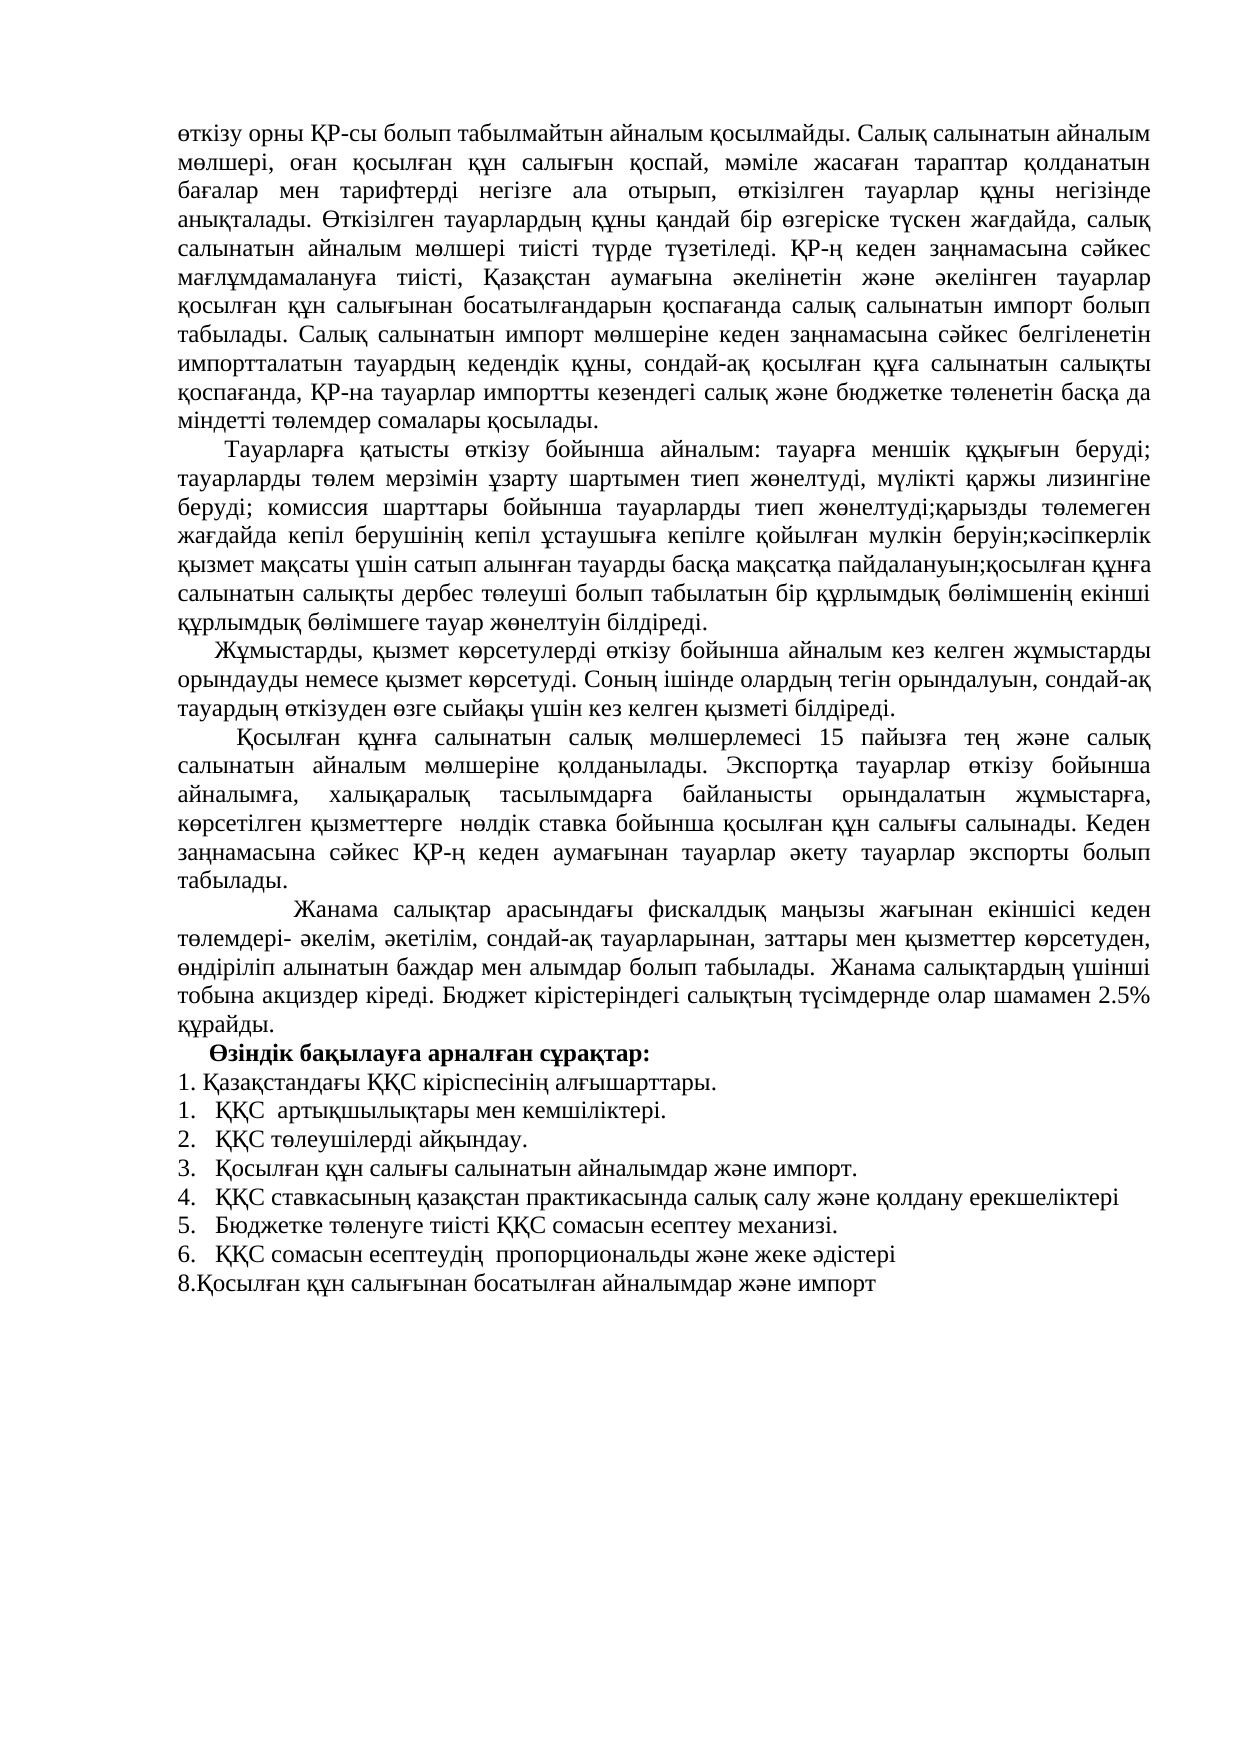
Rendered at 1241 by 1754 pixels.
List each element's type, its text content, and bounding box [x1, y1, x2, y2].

list ҚҚС ставкасының қазақстан практикасында салық салу және қолдану ерекшеліктері [177, 1182, 1152, 1211]
text Өзіндік бақылауға арналған сұрақтар: [177, 1038, 1152, 1067]
list ҚҚС артықшылықтары мен кемшіліктері. [177, 1096, 1152, 1124]
list ҚҚС төлеушілерді айқындау. [177, 1124, 1152, 1153]
list Бюджетке төленуге тиісті ҚҚС сомасын есептеу механизі. [177, 1211, 1152, 1239]
text Жанама салықтар арасындағы фискалдық маңызы жағынан екіншісі кеден төлемдері- әкелім, әкетілім, сондай-ақ тауарларынан, заттары мен қызметтер көрсетуден, өндіріліп алынатын баждар мен алымдар болып табылады. Жанама салықтардың үшінші тобына акциздер кіреді. Бюджет кірістеріндегі салықтың түсімдернде олар шамамен 2.5% құрайды. [177, 894, 1152, 1038]
text 1. Қазақстандағы ҚҚС кіріспесінің алғышарттары. [177, 1067, 1152, 1096]
text Тауарларға қатысты өткізу бойынша айналым: тауарға меншік құқығын беруді; тауарларды төлем мерзімін ұзарту шартымен тиеп жөнелтуді, мүлікті қаржы лизингіне беруді; комиссия шарттары бойынша тауарларды тиеп жөнелтуді;қарызды төлемеген жағдайда кепіл берушінің кепіл ұстаушыға кепілге қойылған мулкін беруін;кәсіпкерлік қызмет мақсаты үшін сатып алынған тауарды басқа мақсатқа пайдалануын;қосылған құнға салынатын салықты дербес төлеуші болып табылатын бір құрлымдық бөлімшенің екінші құрлымдық бөлімшеге тауар жөнелтуін білдіреді. [177, 434, 1152, 636]
list ҚҚС сомасын есептеудің пропорциональды және жеке әдістері [177, 1239, 1152, 1268]
text Жұмыстарды, қызмет көрсетулерді өткізу бойынша айналым кез келген жұмыстарды орындауды немесе қызмет көрсетуді. Соның ішінде олардың тегін орындалуын, сондай-ақ тауардың өткізуден өзге сыйақы үшін кез келген қызметі білдіреді. [177, 636, 1152, 722]
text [177, 118, 1152, 434]
list Қосылған құн салығы салынатын айналымдар және импорт. [177, 1153, 1152, 1182]
text Қосылған құнға салынатын салық мөлшерлемесі 15 пайызға тең және салық салынатын айналым мөлшеріне қолданылады. Экспортқа тауарлар өткізу бойынша айналымға, халықаралық тасылымдарға байланысты орындалатын жұмыстарға, көрсетілген қызметтерге нөлдік ставка бойынша қосылған құн салығы салынады. Кеден заңнамасына сәйкес ҚР-ң кеден аумағынан тауарлар әкету тауарлар экспорты болып табылады. [177, 722, 1152, 894]
text 8.Қосылған құн салығынан босатылған айналымдар және импорт [177, 1268, 1152, 1297]
